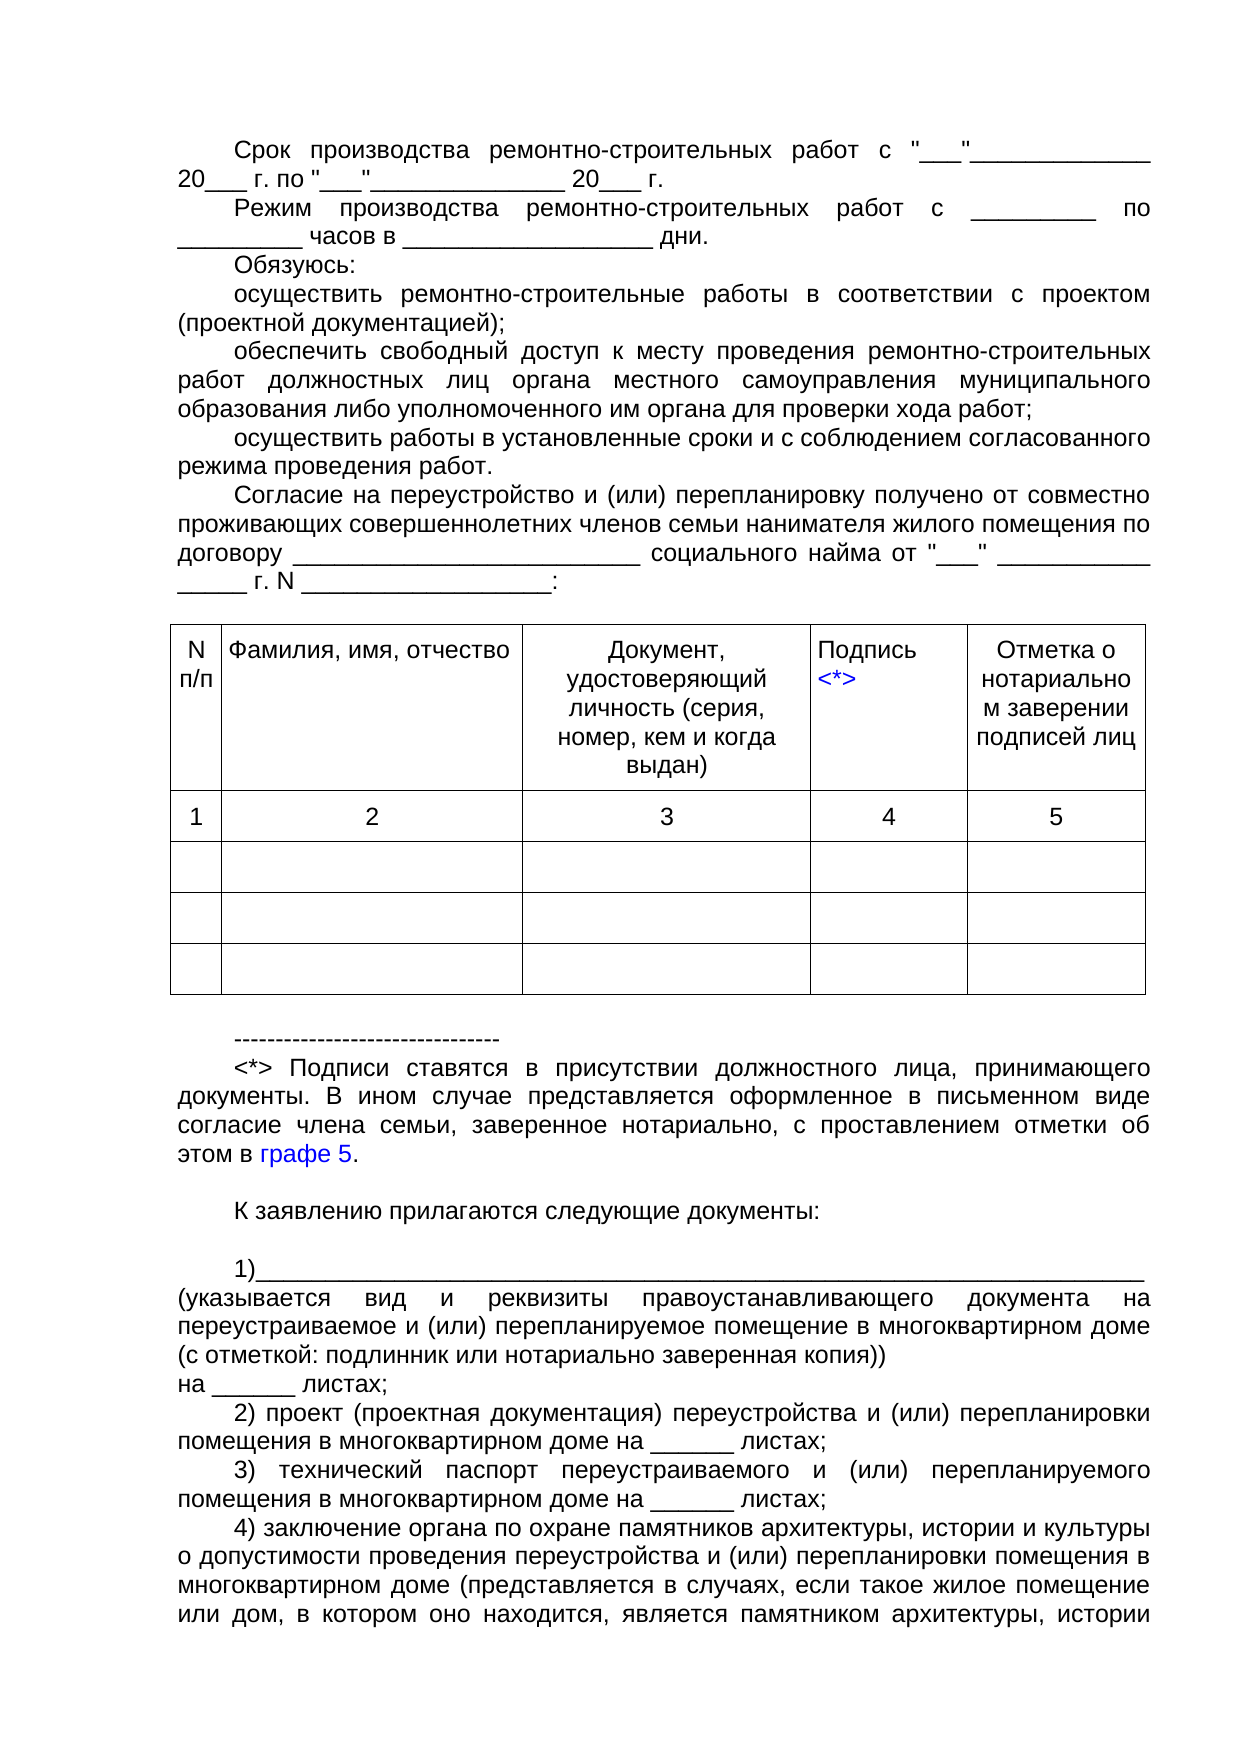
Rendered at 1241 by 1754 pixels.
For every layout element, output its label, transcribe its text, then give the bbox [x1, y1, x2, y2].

table_cell [811, 842, 967, 892]
table_cell [968, 842, 1145, 892]
table_cell [811, 893, 967, 943]
text 2) проект (проектная документация) переустройства и (или) перепланировки помещения в многоквартирном доме на ______ листах; [177, 1398, 1152, 1455]
table_cell [171, 893, 221, 943]
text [177, 1513, 1152, 1628]
table_cell 1 [171, 791, 221, 841]
table_header N п/п [171, 625, 221, 790]
text К заявлению прилагаются следующие документы: [177, 1196, 1152, 1225]
table_cell 2 [222, 791, 522, 841]
table_cell [222, 893, 522, 943]
table_header Документ, удостоверяющий личность (серия, номер, кем и когда выдан) [523, 625, 810, 790]
table_cell [523, 944, 810, 994]
text Обязуюсь: [177, 250, 1152, 279]
text Срок производства ремонтно-строительных работ с "___"_____________ 20___ г. по "___"______________ 20___ г. [177, 135, 1152, 193]
table_header Отметка о нотариальном заверении подписей лиц [968, 625, 1145, 790]
table_cell [811, 944, 967, 994]
text обеспечить свободный доступ к месту проведения ремонтно-строительных работ должностных лиц органа местного самоуправления муниципального образования либо уполномоченного им органа для проверки хода работ; [177, 336, 1152, 423]
text Согласие на переустройство и (или) перепланировку получено от совместно проживающих совершеннолетних членов семьи нанимателя жилого помещения по договору _________________________ социального найма от "___" ___________ _____ г. N __________________: [177, 480, 1152, 595]
text на ______ листах; [177, 1369, 1152, 1398]
text 1)________________________________________________________________ [177, 1254, 1152, 1283]
table_cell [523, 893, 810, 943]
table_cell [968, 893, 1145, 943]
table_cell [968, 944, 1145, 994]
text осуществить ремонтно-строительные работы в соответствии с проектом (проектной документацией); [177, 279, 1152, 336]
text -------------------------------- [177, 1024, 1152, 1053]
text Режим производства ремонтно-строительных работ с _________ по _________ часов в __________________ дни. [177, 193, 1152, 250]
text (указывается вид и реквизиты правоустанавливающего документа на переустраиваемое и (или) перепланируемое помещение в многоквартирном доме (с отметкой: подлинник или нотариально заверенная копия)) [177, 1283, 1152, 1369]
table_cell [523, 842, 810, 892]
table_cell 3 [523, 791, 810, 841]
table_header Подпись <*> [811, 625, 967, 790]
table_cell [222, 842, 522, 892]
text осуществить работы в установленные сроки и с соблюдением согласованного режима проведения работ. [177, 423, 1152, 480]
table_cell [171, 842, 221, 892]
table_header Фамилия, имя, отчество [222, 625, 522, 790]
table_cell [171, 944, 221, 994]
table_cell [222, 944, 522, 994]
table_cell 5 [968, 791, 1145, 841]
table_cell 4 [811, 791, 967, 841]
text <*> Подписи ставятся в присутствии должностного лица, принимающего документы. В ином случае представляется оформленное в письменном виде согласие члена семьи, заверенное нотариально, с проставлением отметки об этом в графе 5. [177, 1053, 1152, 1168]
text 3) технический паспорт переустраиваемого и (или) перепланируемого помещения в многоквартирном доме на ______ листах; [177, 1455, 1152, 1513]
